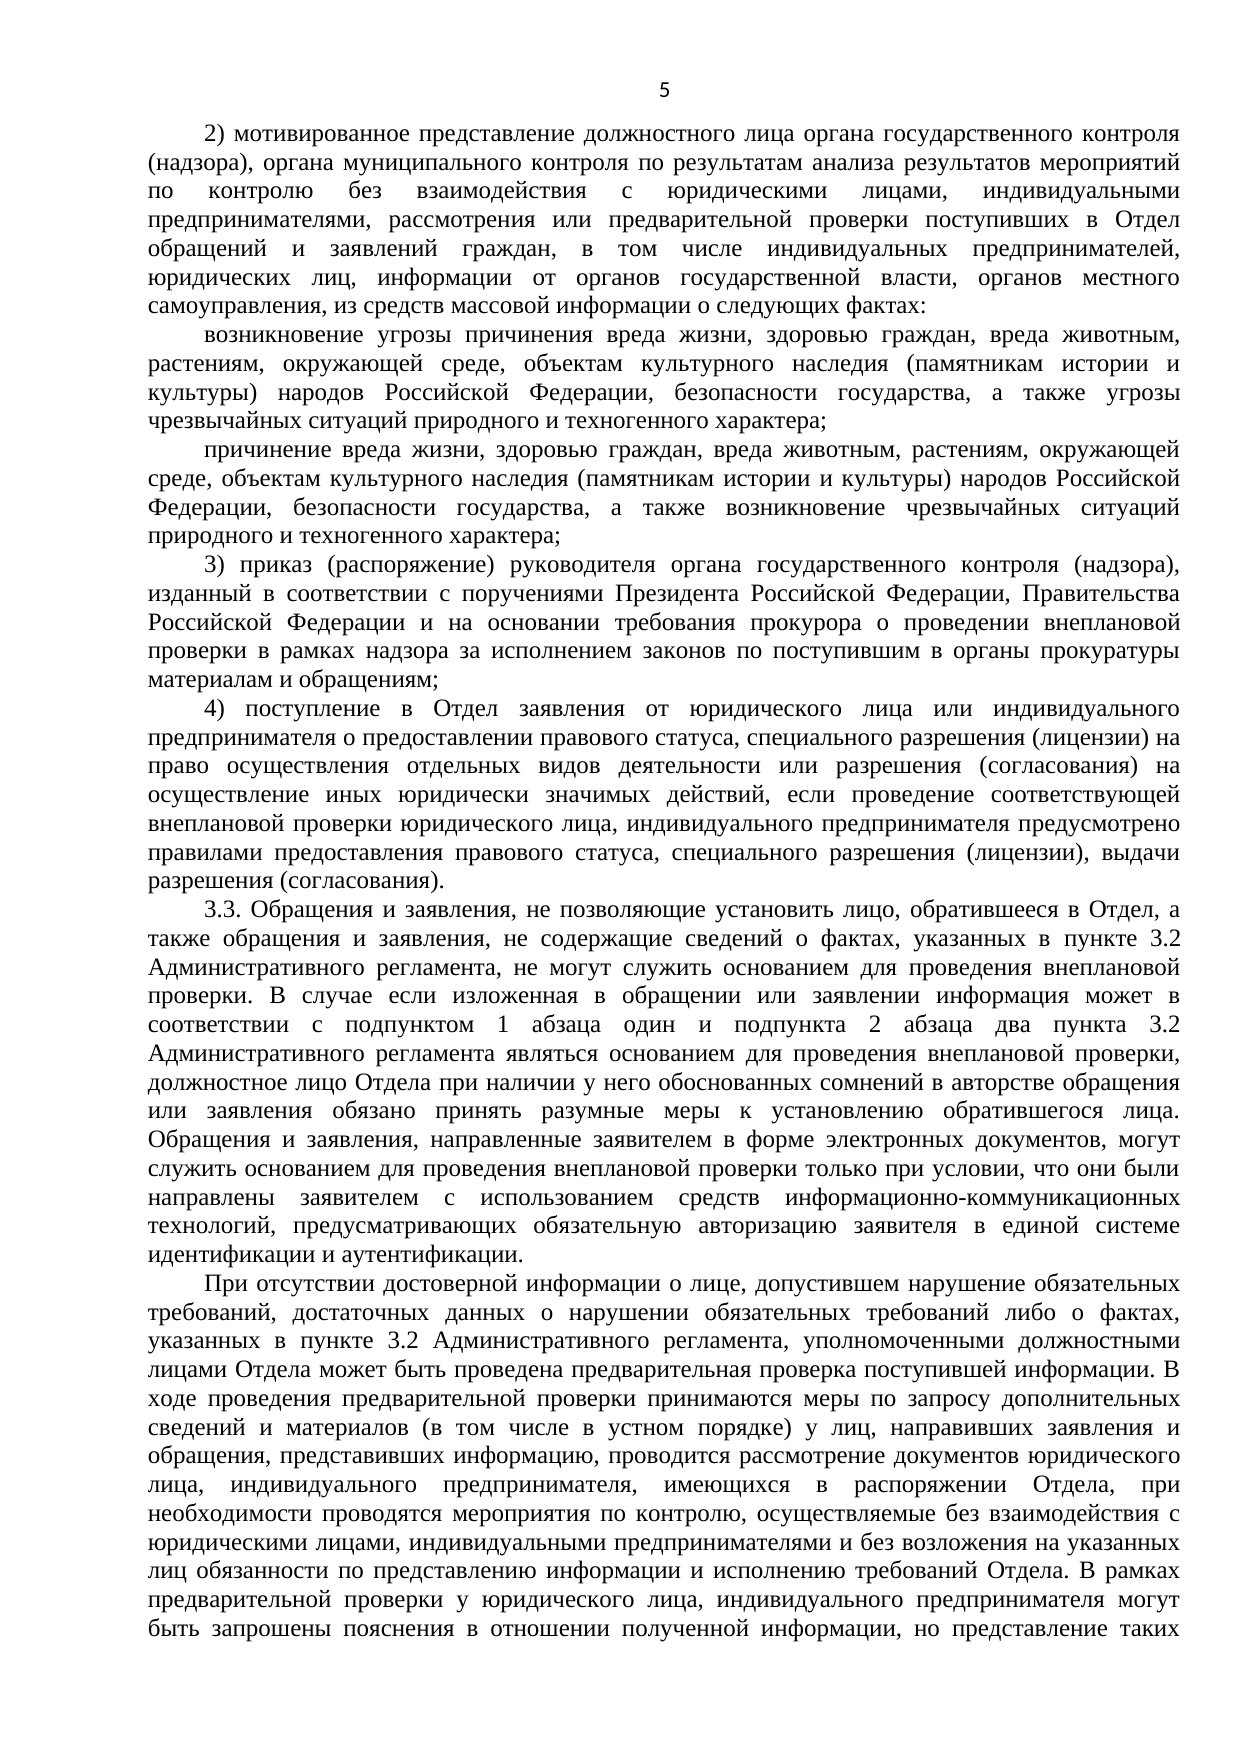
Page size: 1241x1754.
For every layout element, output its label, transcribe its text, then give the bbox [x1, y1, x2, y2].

text 4) поступление в Отдел заявления от юридического лица или индивидуального предпринимателя о предоставлении правового статуса, специального разрешения (лицензии) на право осуществления отдельных видов деятельности или разрешения (согласования) на осуществление иных юридически значимых действий, если проведение соответствующей внеплановой проверки юридического лица, индивидуального предпринимателя предусмотрено правилами предоставления правового статуса, специального разрешения (лицензии), выдачи разрешения (согласования). [148, 693, 1181, 894]
text 3) приказ (распоряжение) руководителя органа государственного контроля (надзора), изданный в соответствии с поручениями Президента Российской Федерации, Правительства Российской Федерации и на основании требования прокурора о проведении внеплановой проверки в рамках надзора за исполнением законов по поступившим в органы прокуратуры материалам и обращениям; [148, 549, 1181, 693]
text возникновение угрозы причинения вреда жизни, здоровью граждан, вреда животным, растениям, окружающей среде, объектам культурного наследия (памятникам истории и культуры) народов Российской Федерации, безопасности государства, а также угрозы чрезвычайных ситуаций природного и техногенного характера; [148, 319, 1181, 434]
text 3.3. Обращения и заявления, не позволяющие установить лицо, обратившееся в Отдел, а также обращения и заявления, не содержащие сведений о фактах, указанных в пункте 3.2 Административного регламента, не могут служить основанием для проведения внеплановой проверки. В случае если изложенная в обращении или заявлении информация может в соответствии с подпунктом 1 абзаца один и подпункта 2 абзаца два пункта 3.2 Административного регламента являться основанием для проведения внеплановой проверки, должностное лицо Отдела при наличии у него обоснованных сомнений в авторстве обращения или заявления обязано принять разумные меры к установлению обратившегося лица. Обращения и заявления, направленные заявителем в форме электронных документов, могут служить основанием для проведения внеплановой проверки только при условии, что они были направлены заявителем с использованием средств информационно-коммуникационных технологий, предусматривающих обязательную авторизацию заявителя в единой системе идентификации и аутентификации. [148, 894, 1181, 1268]
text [148, 1268, 1181, 1642]
text 2) мотивированное представление должностного лица органа государственного контроля (надзора), органа муниципального контроля по результатам анализа результатов мероприятий по контролю без взаимодействия с юридическими лицами, индивидуальными предпринимателями, рассмотрения или предварительной проверки поступивших в Отдел обращений и заявлений граждан, в том числе индивидуальных предпринимателей, юридических лиц, информации от органов государственной власти, органов местного самоуправления, из средств массовой информации о следующих фактах: [148, 118, 1181, 319]
